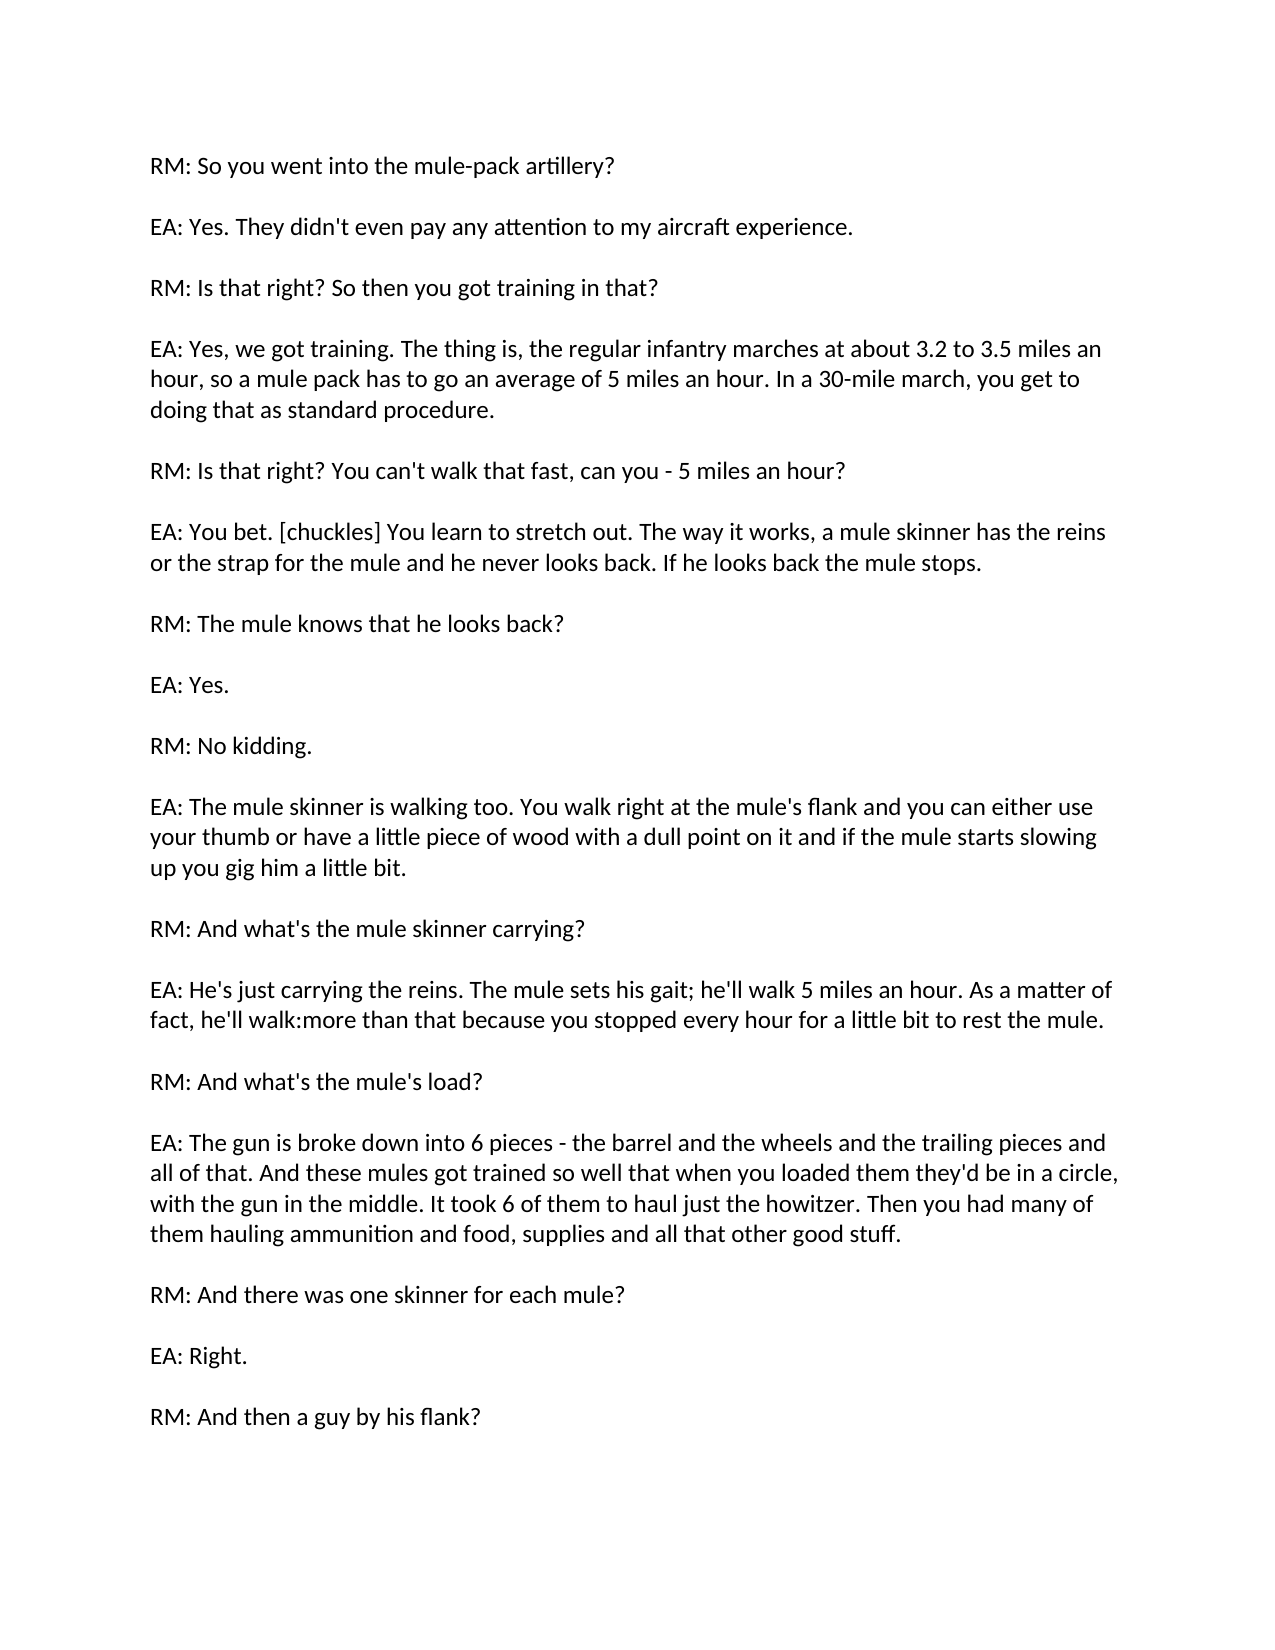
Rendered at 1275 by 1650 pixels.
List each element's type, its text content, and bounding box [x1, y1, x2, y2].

text EA: Yes, we got training. The thing is, the regular infantry marches at about 3.2 to 3.5 miles an hour, so a mule pack has to go an average of 5 miles an hour. In a 30-mile march, you get to doing that as standard procedure. [150, 333, 1125, 425]
text RM: And what's the mule skinner carrying? [150, 913, 1125, 943]
text RM: So you went into the mule-pack artillery? [150, 150, 1125, 181]
text RM: Is that right? So then you got training in that? [150, 272, 1125, 303]
text EA: The gun is broke down into 6 pieces - the barrel and the wheels and the trailing pieces and all of that. And these mules got trained so well that when you loaded them they'd be in a circle, with the gun in the middle. It took 6 of them to haul just the howitzer. Then you had many of them hauling ammunition and food, supplies and all that other good stuff. [150, 1127, 1125, 1249]
text RM: And what's the mule's load? [150, 1066, 1125, 1096]
text EA: Yes. [150, 669, 1125, 699]
text EA: Yes. They didn't even pay any attention to my aircraft experience. [150, 211, 1125, 242]
text EA: The mule skinner is walking too. You walk right at the mule's flank and you can either use your thumb or have a little piece of wood with a dull point on it and if the mule starts slowing up you gig him a little bit. [150, 791, 1125, 882]
text EA: Right. [150, 1340, 1125, 1371]
text RM: The mule knows that he looks back? [150, 608, 1125, 638]
text EA: You bet. [chuckles] You learn to stretch out. The way it works, a mule skinner has the reins or the strap for the mule and he never looks back. If he looks back the mule stops. [150, 516, 1125, 577]
text RM: And there was one skinner for each mule? [150, 1279, 1125, 1310]
text RM: Is that right? You can't walk that fast, can you - 5 miles an hour? [150, 455, 1125, 486]
text RM: And then a guy by his flank? [150, 1401, 1125, 1432]
text EA: He's just carrying the reins. The mule sets his gait; he'll walk 5 miles an hour. As a matter of fact, he'll walk:more than that because you stopped every hour for a little bit to rest the mule. [150, 974, 1125, 1035]
text RM: No kidding. [150, 730, 1125, 760]
